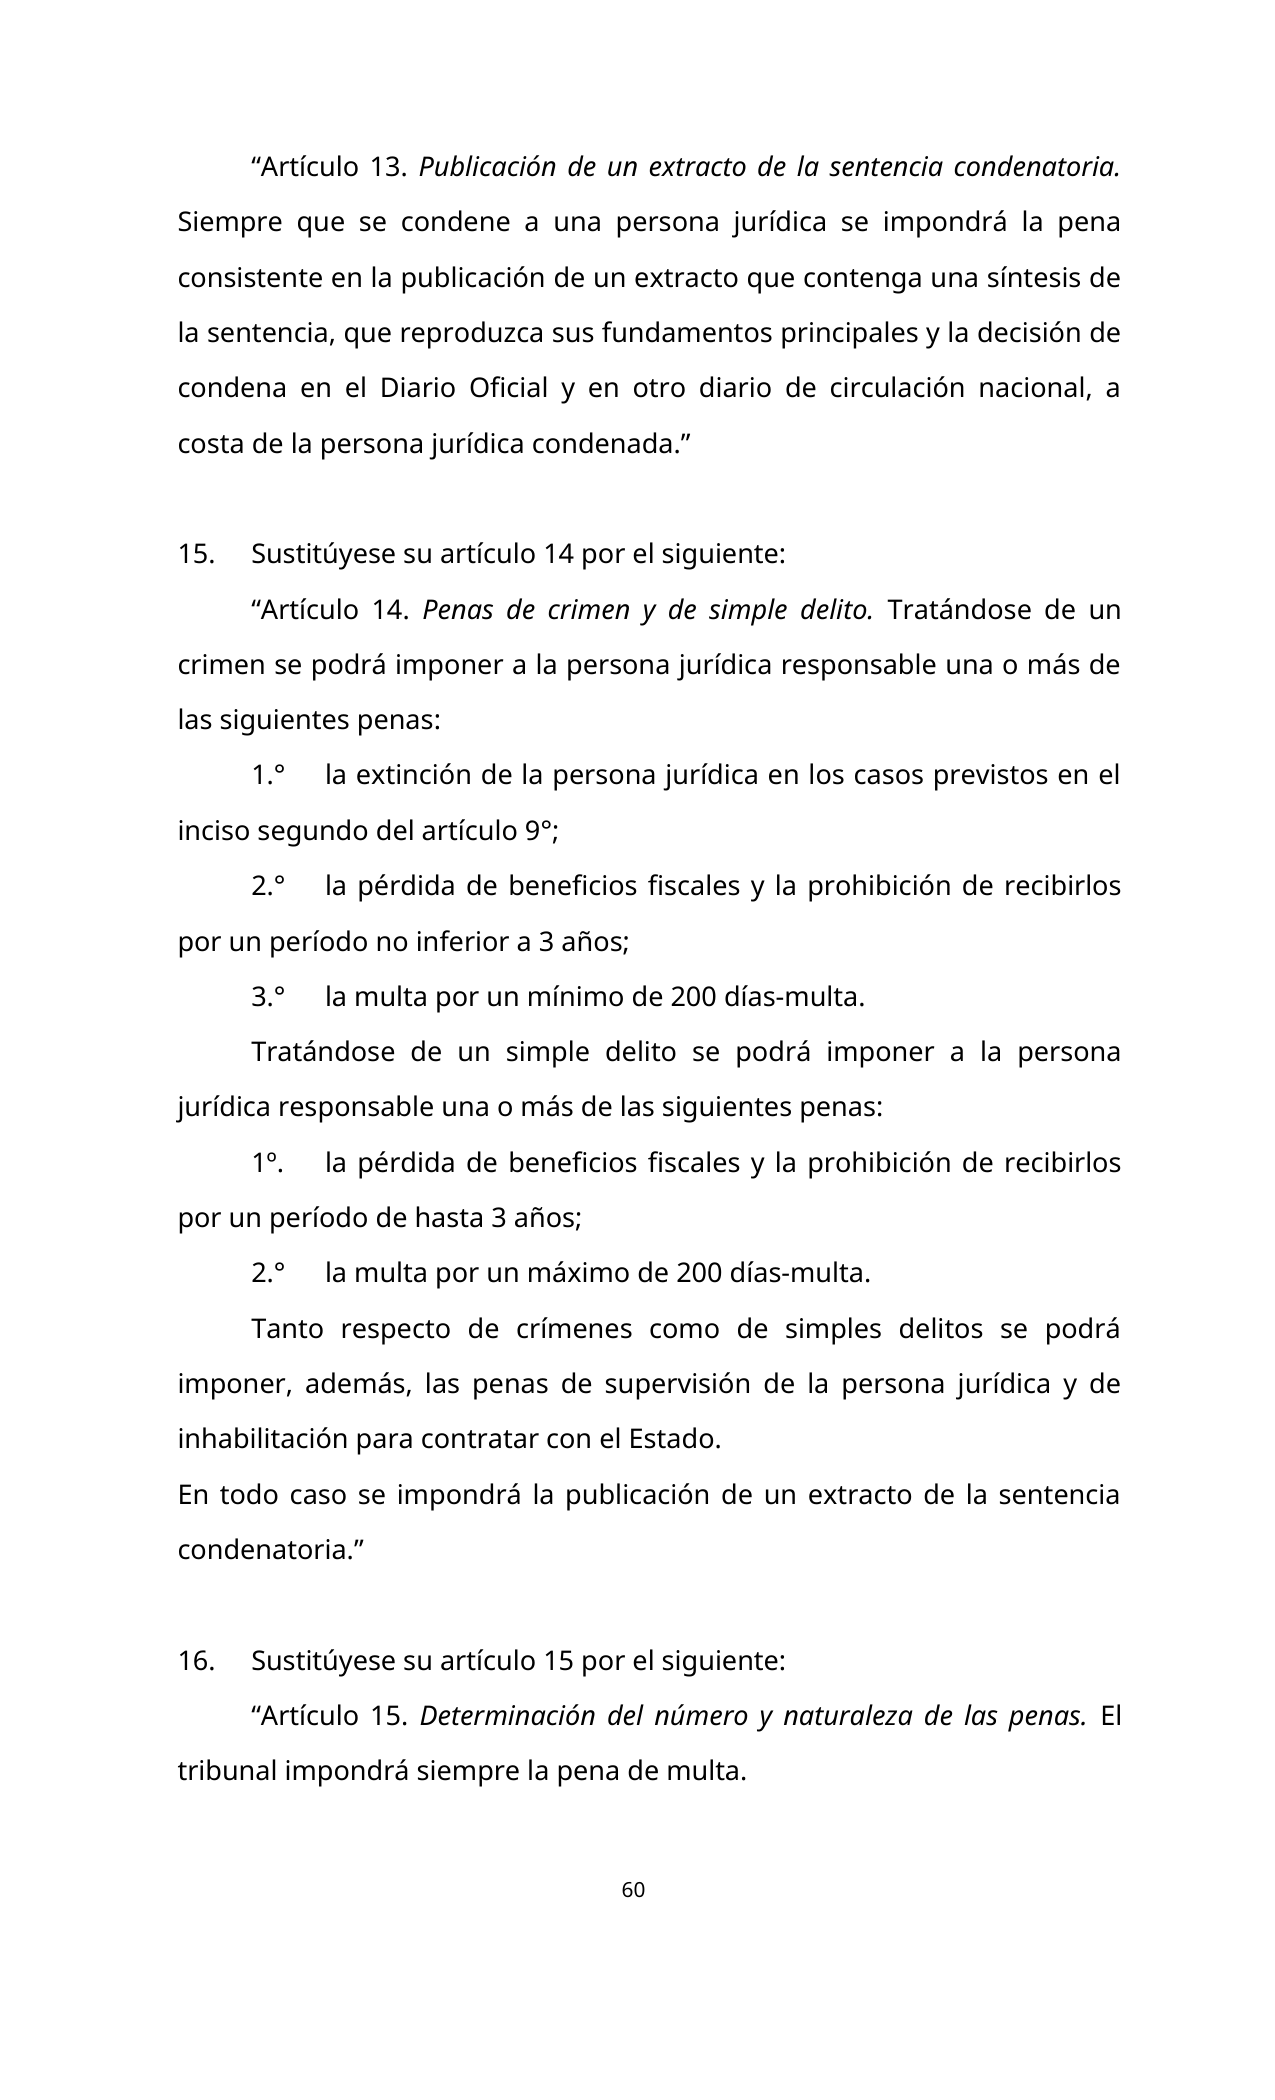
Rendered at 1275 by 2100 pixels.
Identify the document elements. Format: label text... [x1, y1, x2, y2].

text Tanto respecto de crímenes como de simples delitos se podrá imponer, además, las penas de supervisión de la persona jurídica y de inhabilitación para contratar con el Estado. [177, 1309, 1122, 1457]
text 3.° la multa por un mínimo de 200 días-multa. [177, 977, 1122, 1014]
text 2.° la pérdida de beneficios fiscales y la prohibición de recibirlos por un período no inferior a 3 años; [177, 867, 1122, 959]
text 15. Sustitúyese su artículo 14 por el siguiente: [177, 535, 1122, 572]
text 16. Sustitúyese su artículo 15 por el siguiente: [177, 1641, 1122, 1678]
text Tratándose de un simple delito se podrá imponer a la persona jurídica responsable una o más de las siguientes penas: [177, 1033, 1122, 1125]
text 2.° la multa por un máximo de 200 días-multa. [177, 1254, 1122, 1291]
text 1.° la extinción de la persona jurídica en los casos previstos en el inciso segundo del artículo 9°; [177, 756, 1122, 848]
text “Artículo 13. Publicación de un extracto de la sentencia condenatoria. Siempre que se condene a una persona jurídica se impondrá la pena consistente en la publicación de un extracto que contenga una síntesis de la sentencia, que reproduzca sus fundamentos principales y la decisión de condena en el Diario Oficial y en otro diario de circulación nacional, a costa de la persona jurídica condenada.” [177, 148, 1122, 461]
text “Artículo 14. Penas de crimen y de simple delito. Tratándose de un crimen se podrá imponer a la persona jurídica responsable una o más de las siguientes penas: [177, 590, 1122, 738]
text “Artículo 15. Determinación del número y naturaleza de las penas. El tribunal impondrá siempre la pena de multa. [177, 1696, 1122, 1788]
text En todo caso se impondrá la publicación de un extracto de la sentencia condenatoria.” [177, 1475, 1122, 1567]
text 1º. la pérdida de beneficios fiscales y la prohibición de recibirlos por un período de hasta 3 años; [177, 1143, 1122, 1235]
